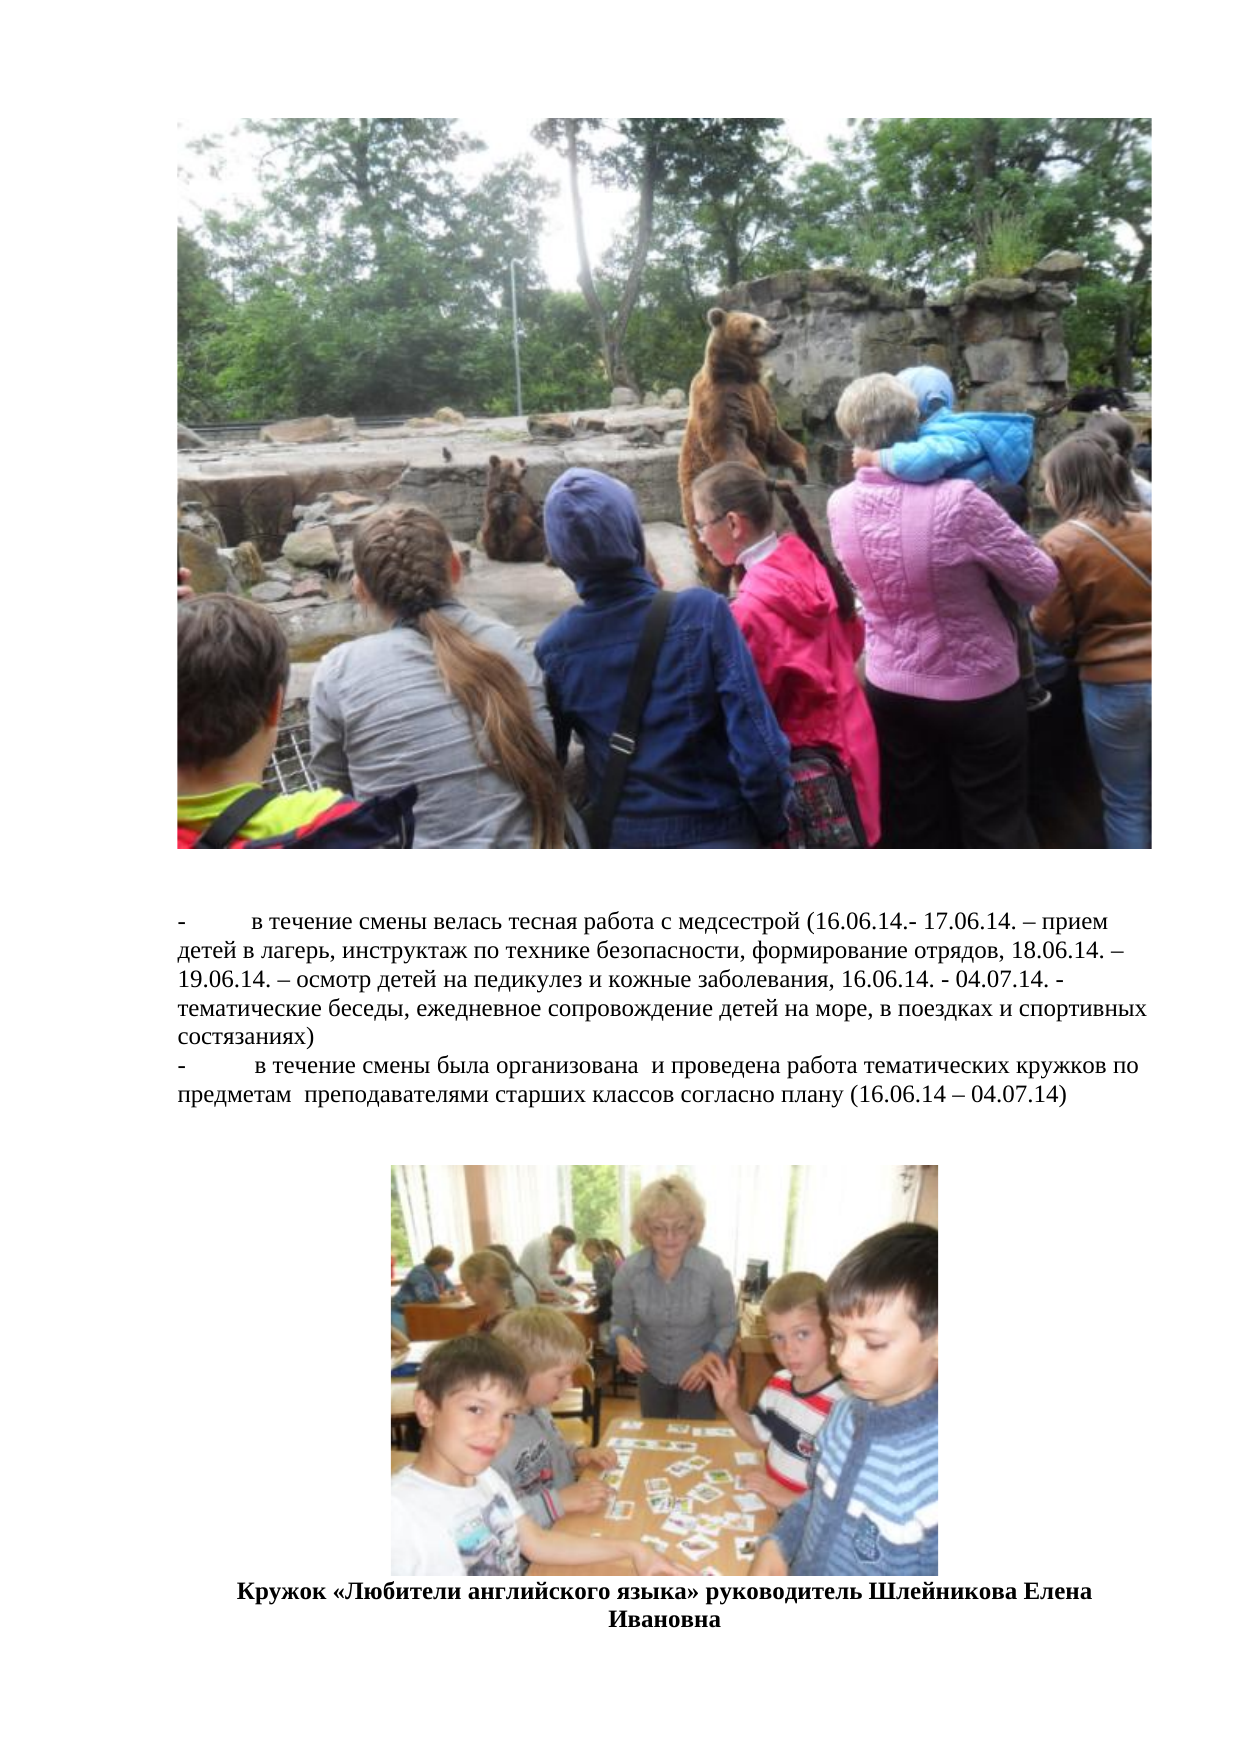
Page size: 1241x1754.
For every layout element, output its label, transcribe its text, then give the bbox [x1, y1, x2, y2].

text Кружок «Любители английского языка» руководитель Шлейникова Елена Ивановна [177, 1576, 1152, 1633]
picture [177, 118, 1152, 849]
picture [390, 1165, 939, 1576]
text - в течение смены велась тесная работа с медсестрой (16.06.14.- 17.06.14. – прием детей в лагерь, инструктаж по технике безопасности, формирование отрядов, 18.06.14. – 19.06.14. – осмотр детей на педикулез и кожные заболевания, 16.06.14. - 04.07.14. - тематические беседы, ежедневное сопровождение детей на море, в поездках и спортивных состязаниях) [177, 906, 1152, 1050]
text - в течение смены была организована и проведена работа тематических кружков по предметам преподавателями старших классов согласно плану (16.06.14 – 04.07.14) [177, 1050, 1152, 1108]
